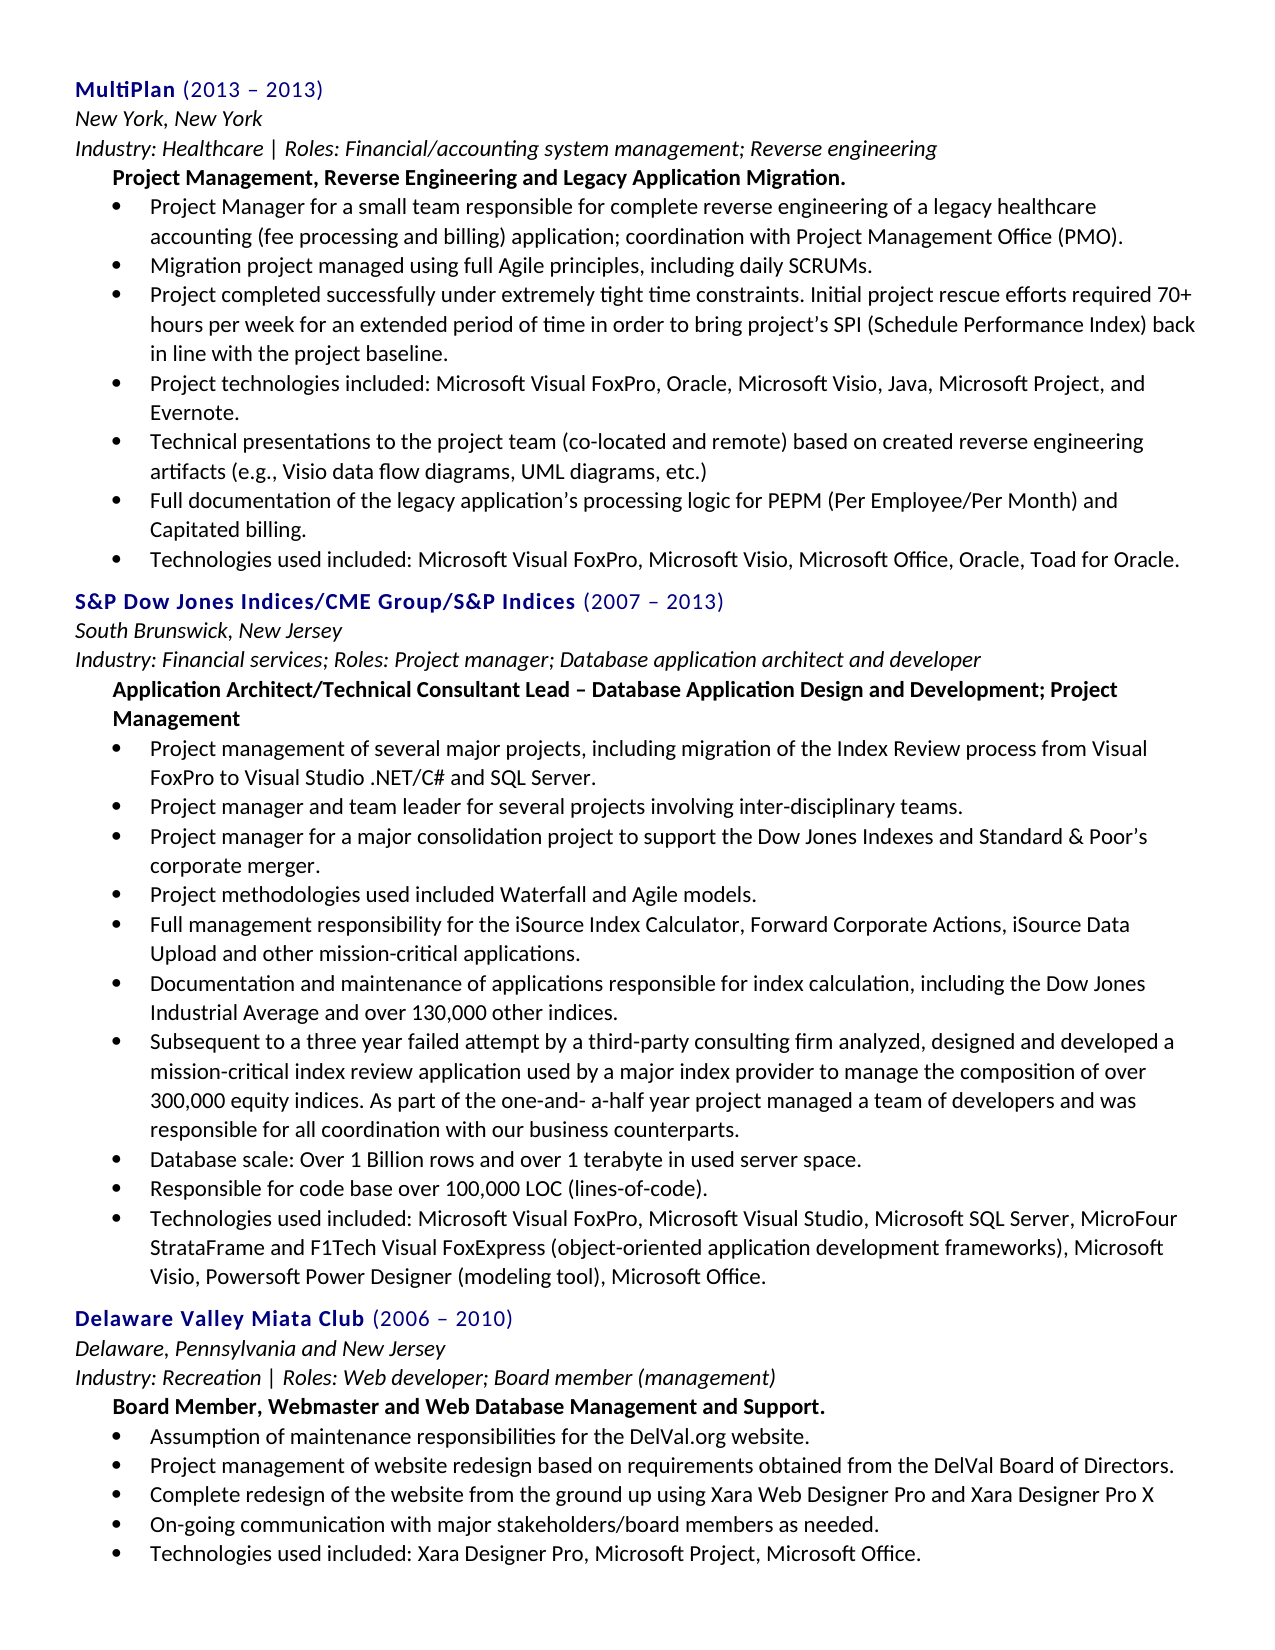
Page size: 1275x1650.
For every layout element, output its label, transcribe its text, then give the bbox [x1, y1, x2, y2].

text Project Manager for a small team responsible for complete reverse engineering of a legacy healthcare accounting (fee processing and billing) application; coordination with Project Management Office (PMO). [112, 192, 1200, 250]
text Migration project managed using full Agile principles, including daily SCRUMs. [112, 251, 1200, 279]
text Project completed successfully under extremely tight time constraints. Initial project rescue efforts required 70+ hours per week for an extended period of time in order to bring project’s SPI (Schedule Performance Index) back in line with the project baseline. [112, 281, 1200, 367]
text Full management responsibility for the iSource Index Calculator, Forward Corporate Actions, iSource Data Upload and other mission-critical applications. [112, 910, 1200, 967]
text Complete redesign of the website from the ground up using Xara Web Designer Pro and Xara Designer Pro X [112, 1481, 1200, 1509]
text Documentation and maintenance of applications responsible for index calculation, including the Dow Jones Industrial Average and over 130,000 other indices. [112, 969, 1200, 1026]
text Project manager for a major consolidation project to support the Dow Jones Indexes and Standard & Poor’s corporate merger. [112, 822, 1200, 879]
text Subsequent to a three year failed attempt by a third-party consulting firm analyzed, designed and developed a mission-critical index review application used by a major index provider to manage the composition of over 300,000 equity indices. As part of the one-and- a-half year project managed a team of developers and was responsible for all coordination with our business counterparts. [112, 1027, 1200, 1144]
text Project management of website redesign based on requirements obtained from the DelVal Board of Directors. [112, 1451, 1200, 1479]
text Project management of several major projects, including migration of the Index Review process from Visual FoxPro to Visual Studio .NET/C# and SQL Server. [112, 734, 1200, 791]
text Industry: Financial services; Roles: Project manager; Database application architect and developer [75, 646, 1200, 674]
text Technologies used included: Microsoft Visual FoxPro, Microsoft Visual Studio, Microsoft SQL Server, MicroFour StrataFrame and F1Tech Visual FoxExpress (object-oriented application development frameworks), Microsoft Visio, Powersoft Power Designer (modeling tool), Microsoft Office. [112, 1204, 1200, 1291]
text Board Member, Webmaster and Web Database Management and Support. [112, 1392, 1200, 1421]
text S&P Dow Jones Indices/CME Group/S&P Indices (2007 – 2013) [75, 587, 1200, 615]
text Project manager and team leader for several projects involving inter-disciplinary teams. [112, 792, 1200, 821]
text MultiPlan (2013 – 2013) [75, 75, 1200, 103]
text Technologies used included: Xara Designer Pro, Microsoft Project, Microsoft Office. [112, 1539, 1200, 1567]
text Database scale: Over 1 Billion rows and over 1 terabyte in used server space. [112, 1145, 1200, 1173]
text Project methodologies used included Waterfall and Agile models. [112, 881, 1200, 909]
text Technical presentations to the project team (co-located and remote) based on created reverse engineering artifacts (e.g., Visio data flow diagrams, UML diagrams, etc.) [112, 427, 1200, 485]
text On-going communication with major stakeholders/board members as needed. [112, 1510, 1200, 1538]
text Industry: Recreation | Roles: Web developer; Board member (management) [75, 1363, 1200, 1391]
text New York, New York [75, 104, 1200, 132]
text Project Management, Reverse Engineering and Legacy Application Migration. [112, 163, 1200, 191]
text Delaware Valley Miata Club (2006 – 2010) [75, 1304, 1200, 1332]
text South Brunswick, New Jersey [75, 616, 1200, 644]
text Technologies used included: Microsoft Visual FoxPro, Microsoft Visio, Microsoft Office, Oracle, Toad for Oracle. [112, 545, 1200, 573]
text Delaware, Pennsylvania and New Jersey [75, 1334, 1200, 1362]
text Industry: Healthcare | Roles: Financial/accounting system management; Reverse engineering [75, 134, 1200, 162]
text Application Architect/Technical Consultant Lead – Database Application Design and Development; Project Management [112, 675, 1200, 732]
text Project technologies included: Microsoft Visual FoxPro, Oracle, Microsoft Visio, Java, Microsoft Project, and Evernote. [112, 369, 1200, 426]
text Assumption of maintenance responsibilities for the DelVal.org website. [112, 1422, 1200, 1450]
text Full documentation of the legacy application’s processing logic for PEPM (Per Employee/Per Month) and Capitated billing. [112, 486, 1200, 544]
text Responsible for code base over 100,000 LOC (lines-of-code). [112, 1174, 1200, 1202]
